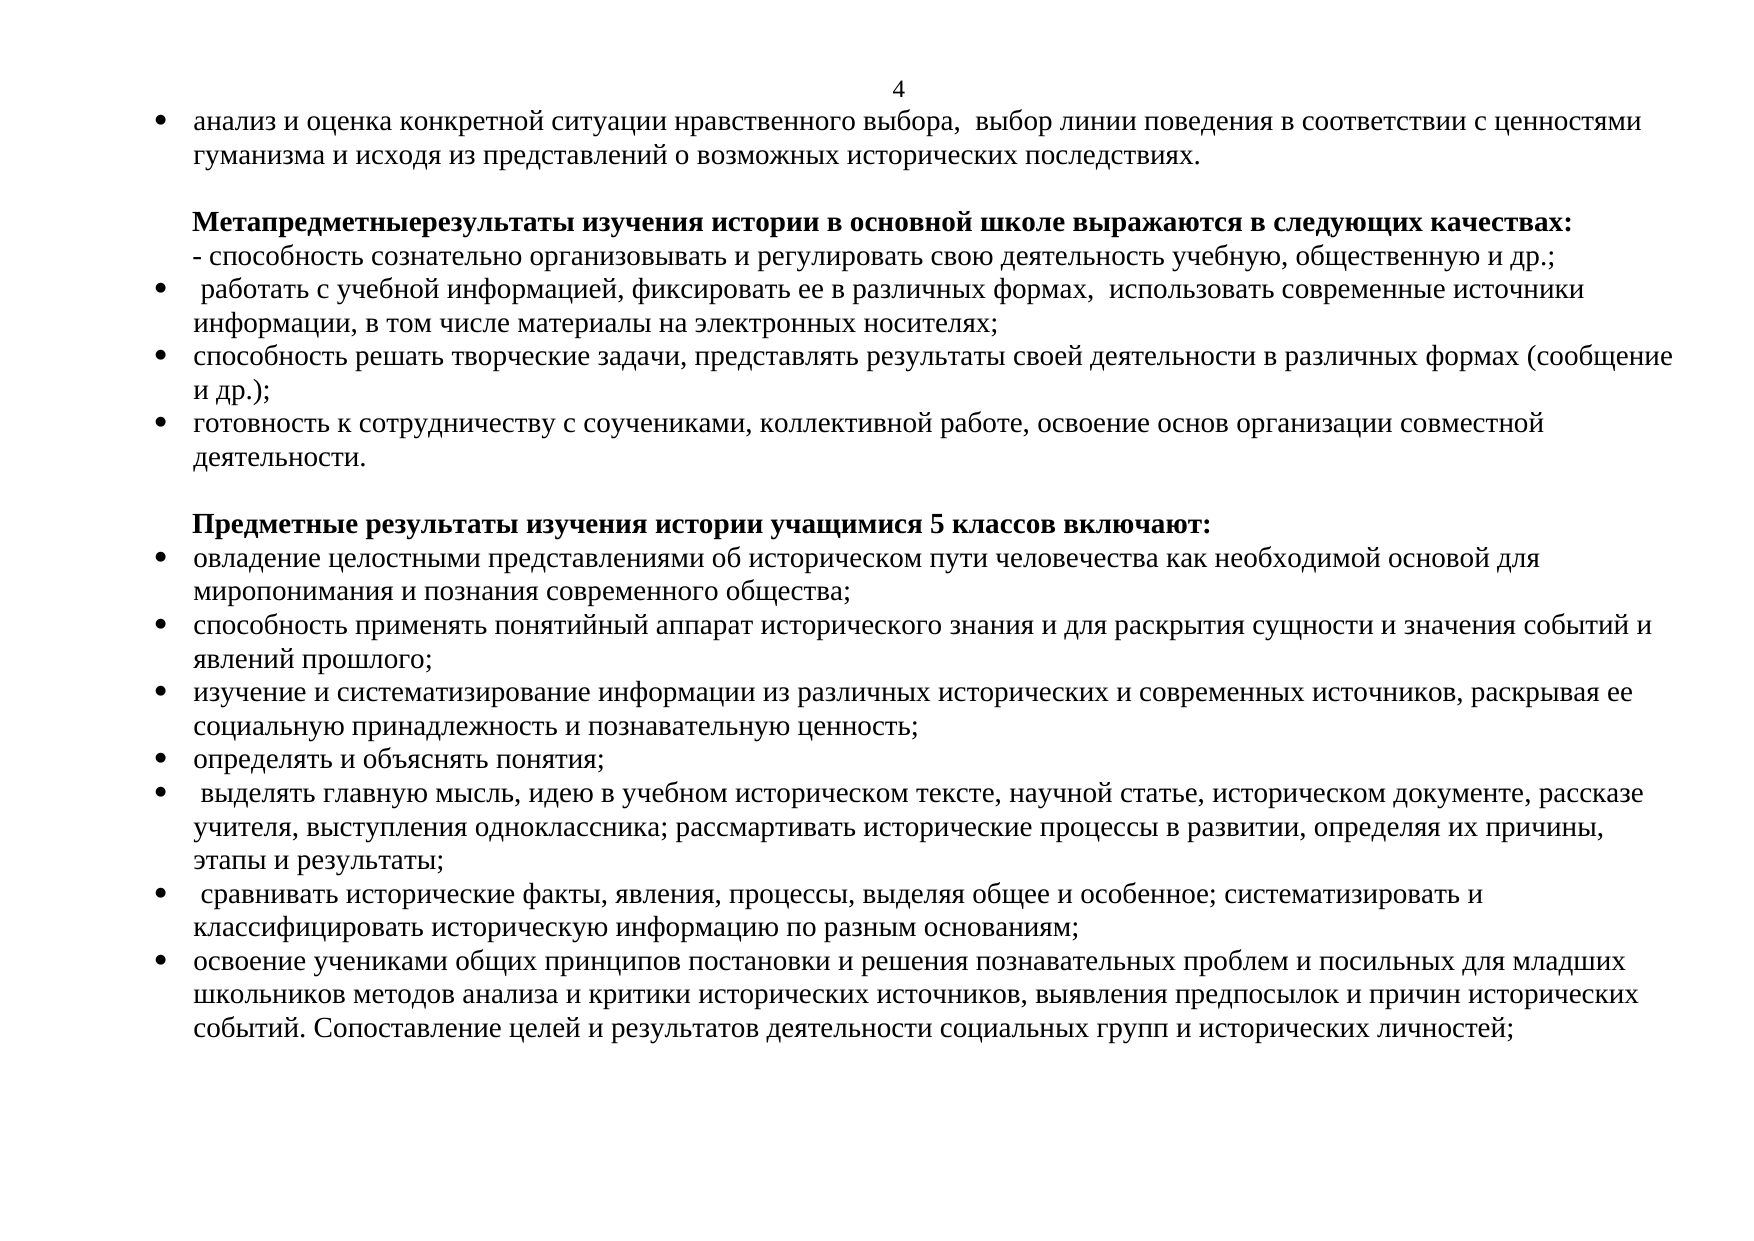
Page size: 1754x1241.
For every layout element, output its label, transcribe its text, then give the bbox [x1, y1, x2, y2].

list овладение целостными представлениями об историческом пути человечества как необходимой основой для миропонимания и познания современного общества; [156, 540, 1679, 607]
list выделять главную мысль, идею в учебном историческом тексте, научной статье, историческом документе, рассказе учителя, выступления одноклассника; рассмартивать исторические процессы в развитии, определяя их причины, этапы и результаты; [156, 775, 1679, 876]
list освоение учениками общих принципов постановки и решения познавательных проблем и посильных для младших школьников методов анализа и критики исторических источников, выявления предпосылок и причин исторических событий. Сопоставление целей и результатов деятельности социальных групп и исторических личностей; [156, 943, 1679, 1044]
text Метапредметныерезультаты изучения истории в основной школе выражаются в следующих качествах: [118, 204, 1679, 238]
list способность применять понятийный аппарат исторического знания и для раскрытия сущности и значения событий и явлений прошлого; [156, 607, 1679, 674]
list сравнивать исторические факты, явления, процессы, выделяя общее и особенное; систематизировать и классифицировать историческую информацию по разным основаниям; [156, 876, 1679, 943]
list анализ и оценка конкретной ситуации нравственного выбора, выбор линии поведения в соответствии с ценностями гуманизма и исходя из представлений о возможных исторических последствиях. [156, 103, 1679, 171]
text - способность сознательно организовывать и регулировать свою деятельность учебную, общественную и др.; [156, 238, 1679, 271]
list определять и объяснять понятия; [156, 741, 1679, 775]
list способность решать творческие задачи, представлять результаты своей деятельности в различных формах (сообщение и др.); [156, 338, 1679, 406]
list работать с учебной информацией, фиксировать ее в различных формах, использовать современные источники информации, в том числе материалы на электронных носителях; [156, 271, 1679, 338]
text Предметные результаты изучения истории учащимися 5 классов включают: [118, 506, 1679, 540]
list готовность к сотрудничеству с соучениками, коллективной работе, освоение основ организации совместной деятельности. [156, 406, 1679, 473]
list изучение и систематизирование информации из различных исторических и современных источников, раскрывая ее социальную принадлежность и познавательную ценность; [156, 674, 1679, 741]
